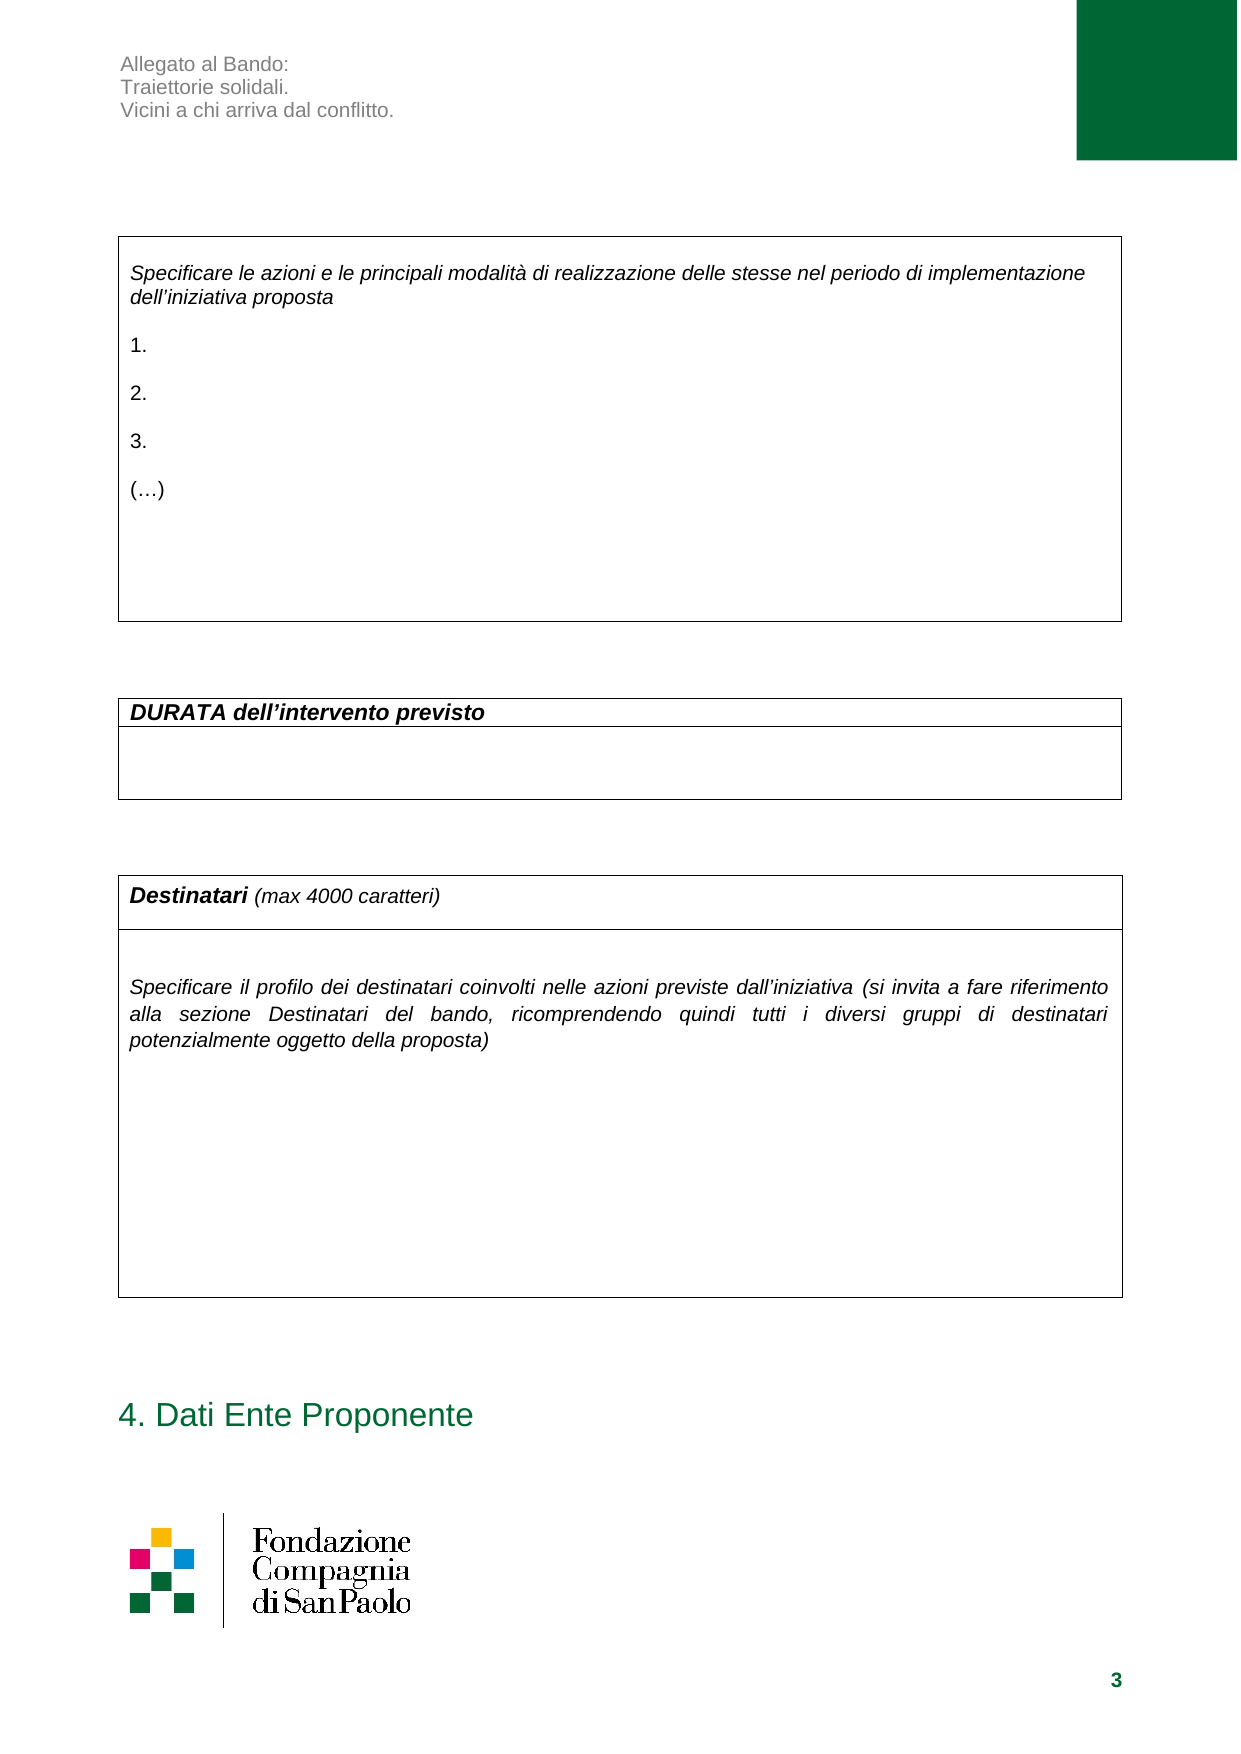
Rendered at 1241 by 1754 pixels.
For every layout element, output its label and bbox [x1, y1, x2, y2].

picture [129, 1513, 410, 1628]
